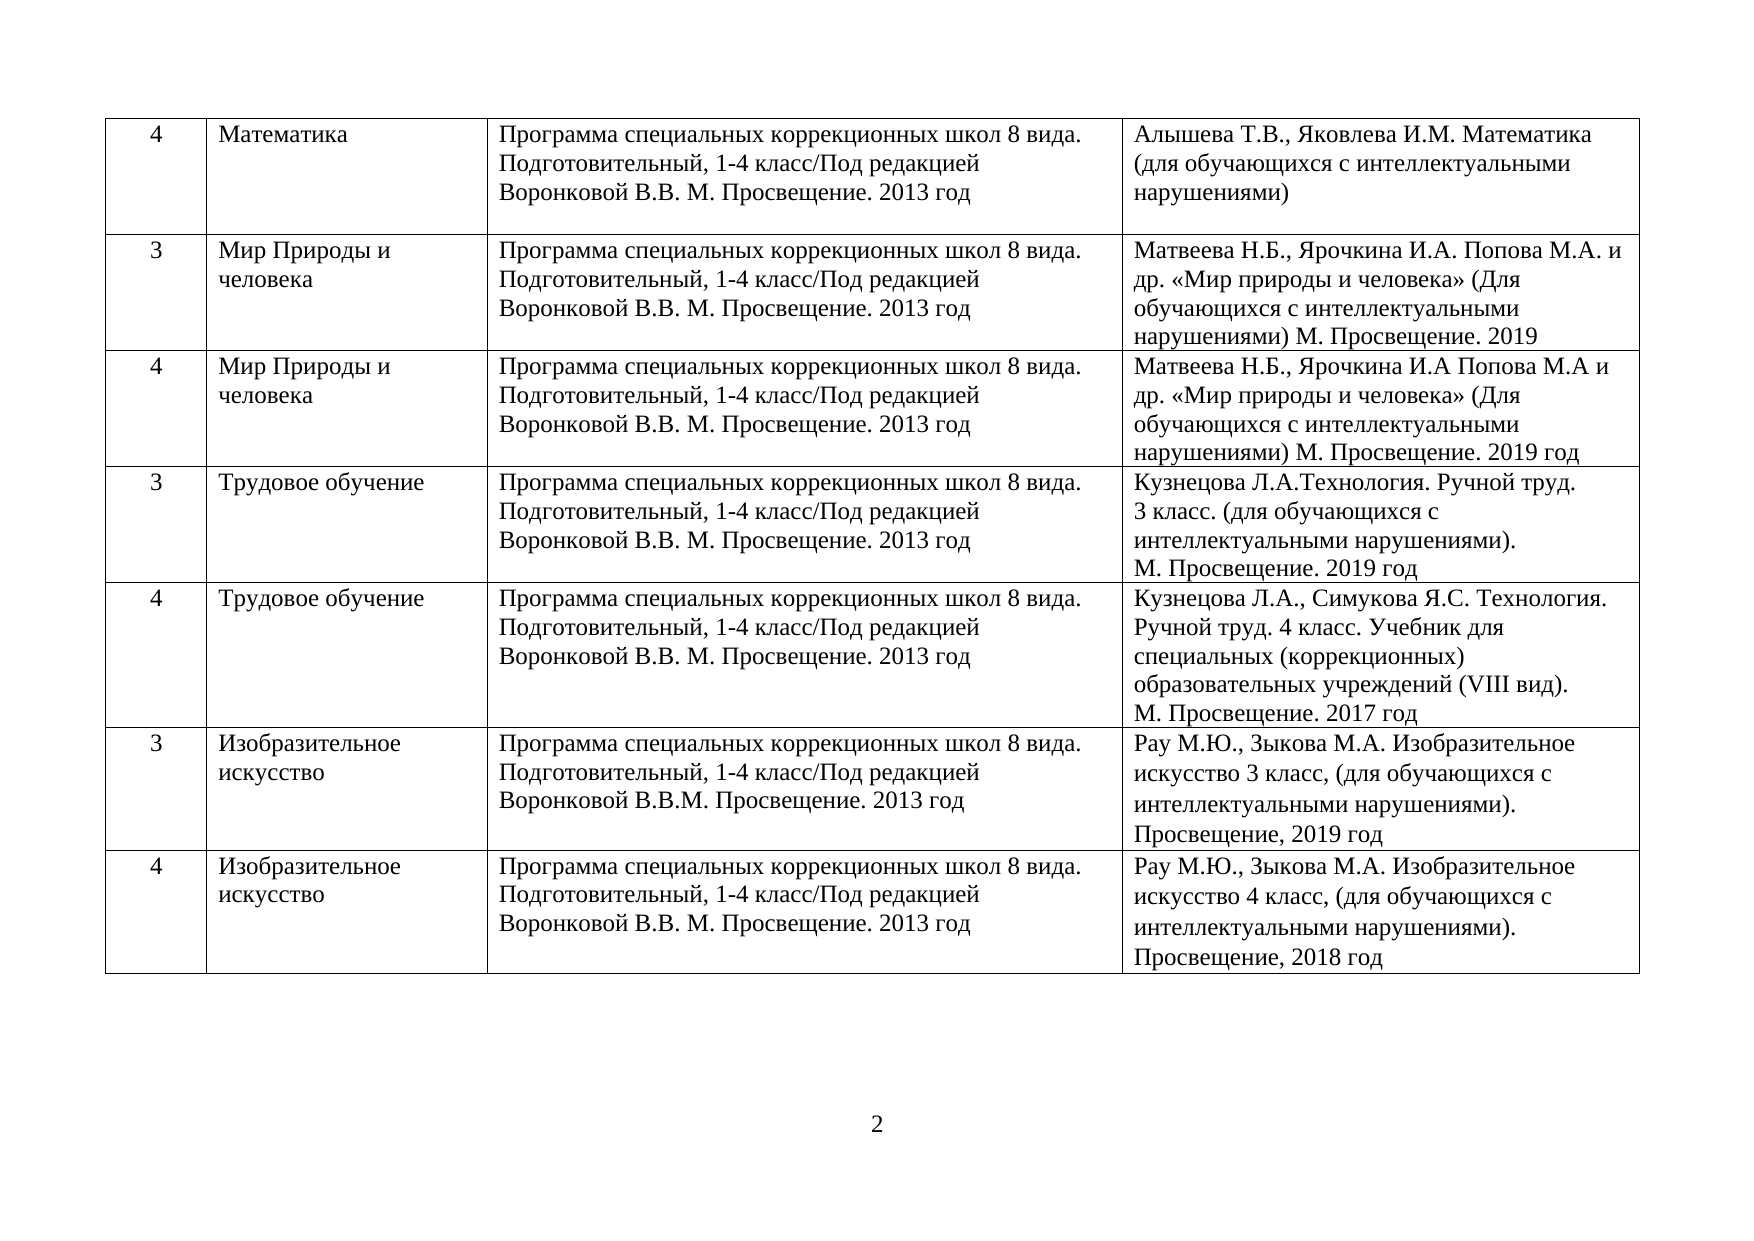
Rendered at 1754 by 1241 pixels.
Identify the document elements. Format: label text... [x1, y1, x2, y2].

table_cell Трудовое обучение [207, 583, 487, 727]
table_cell Программа специальных коррекционных школ 8 вида. Подготовительный, 1-4 класс/Под редакцией Воронковой В.В. М. Просвещение. 2013 год [488, 351, 1122, 466]
table_cell Рау М.Ю., Зыкова М.А. Изобразительное искусство 4 класс, (для обучающихся с интеллектуальными нарушениями). Просвещение, 2018 год [1123, 851, 1639, 972]
table_cell Мир Природы и человека [207, 351, 487, 466]
table_cell 3 [106, 728, 206, 850]
table_cell Изобразительное искусство [207, 728, 487, 850]
table_cell Мир Природы и человека [207, 235, 487, 350]
table_cell 4 [106, 851, 206, 972]
table_cell Рау М.Ю., Зыкова М.А. Изобразительное искусство 3 класс, (для обучающихся с интеллектуальными нарушениями). Просвещение, 2019 год [1123, 728, 1639, 850]
table_cell Кузнецова Л.А.Технология. Ручной труд. 3 класс. (для обучающихся с интеллектуальными нарушениями). М. Просвещение. 2019 год [1123, 467, 1639, 582]
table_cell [488, 119, 1122, 234]
table_cell Математика [207, 119, 487, 234]
table_cell Программа специальных коррекционных школ 8 вида. Подготовительный, 1-4 класс/Под редакцией Воронковой В.В. М. Просвещение. 2013 год [488, 851, 1122, 972]
table_cell Матвеева Н.Б., Ярочкина И.А Попова М.А и др. «Мир природы и человека» (Для обучающихся с интеллектуальными нарушениями) М. Просвещение. 2019 год [1123, 351, 1639, 466]
table_cell Изобразительное искусство [207, 851, 487, 972]
table_cell Алышева Т.В., Яковлева И.М. Математика (для обучающихся с интеллектуальными нарушениями) [1123, 119, 1639, 234]
table_cell 3 [106, 467, 206, 582]
table_cell 4 [106, 351, 206, 466]
table_cell Кузнецова Л.А., Симукова Я.С. Технология. Ручной труд. 4 класс. Учебник для специальных (коррекционных) образовательных учреждений (VIII вид). М. Просвещение. 2017 год [1123, 583, 1639, 727]
table_cell 4 [106, 583, 206, 727]
table_cell Программа специальных коррекционных школ 8 вида. Подготовительный, 1-4 класс/Под редакцией Воронковой В.В.М. Просвещение. 2013 год [488, 728, 1122, 850]
table_cell 4 [106, 119, 206, 234]
table_cell Матвеева Н.Б., Ярочкина И.А. Попова М.А. и др. «Мир природы и человека» (Для обучающихся с интеллектуальными нарушениями) М. Просвещение. 2019 [1123, 235, 1639, 350]
table_cell Трудовое обучение [207, 467, 487, 582]
table_cell Программа специальных коррекционных школ 8 вида. Подготовительный, 1-4 класс/Под редакцией Воронковой В.В. М. Просвещение. 2013 год [488, 235, 1122, 350]
table_cell 3 [106, 235, 206, 350]
table_cell Программа специальных коррекционных школ 8 вида. Подготовительный, 1-4 класс/Под редакцией Воронковой В.В. М. Просвещение. 2013 год [488, 467, 1122, 582]
table_cell Программа специальных коррекционных школ 8 вида. Подготовительный, 1-4 класс/Под редакцией Воронковой В.В. М. Просвещение. 2013 год [488, 583, 1122, 727]
